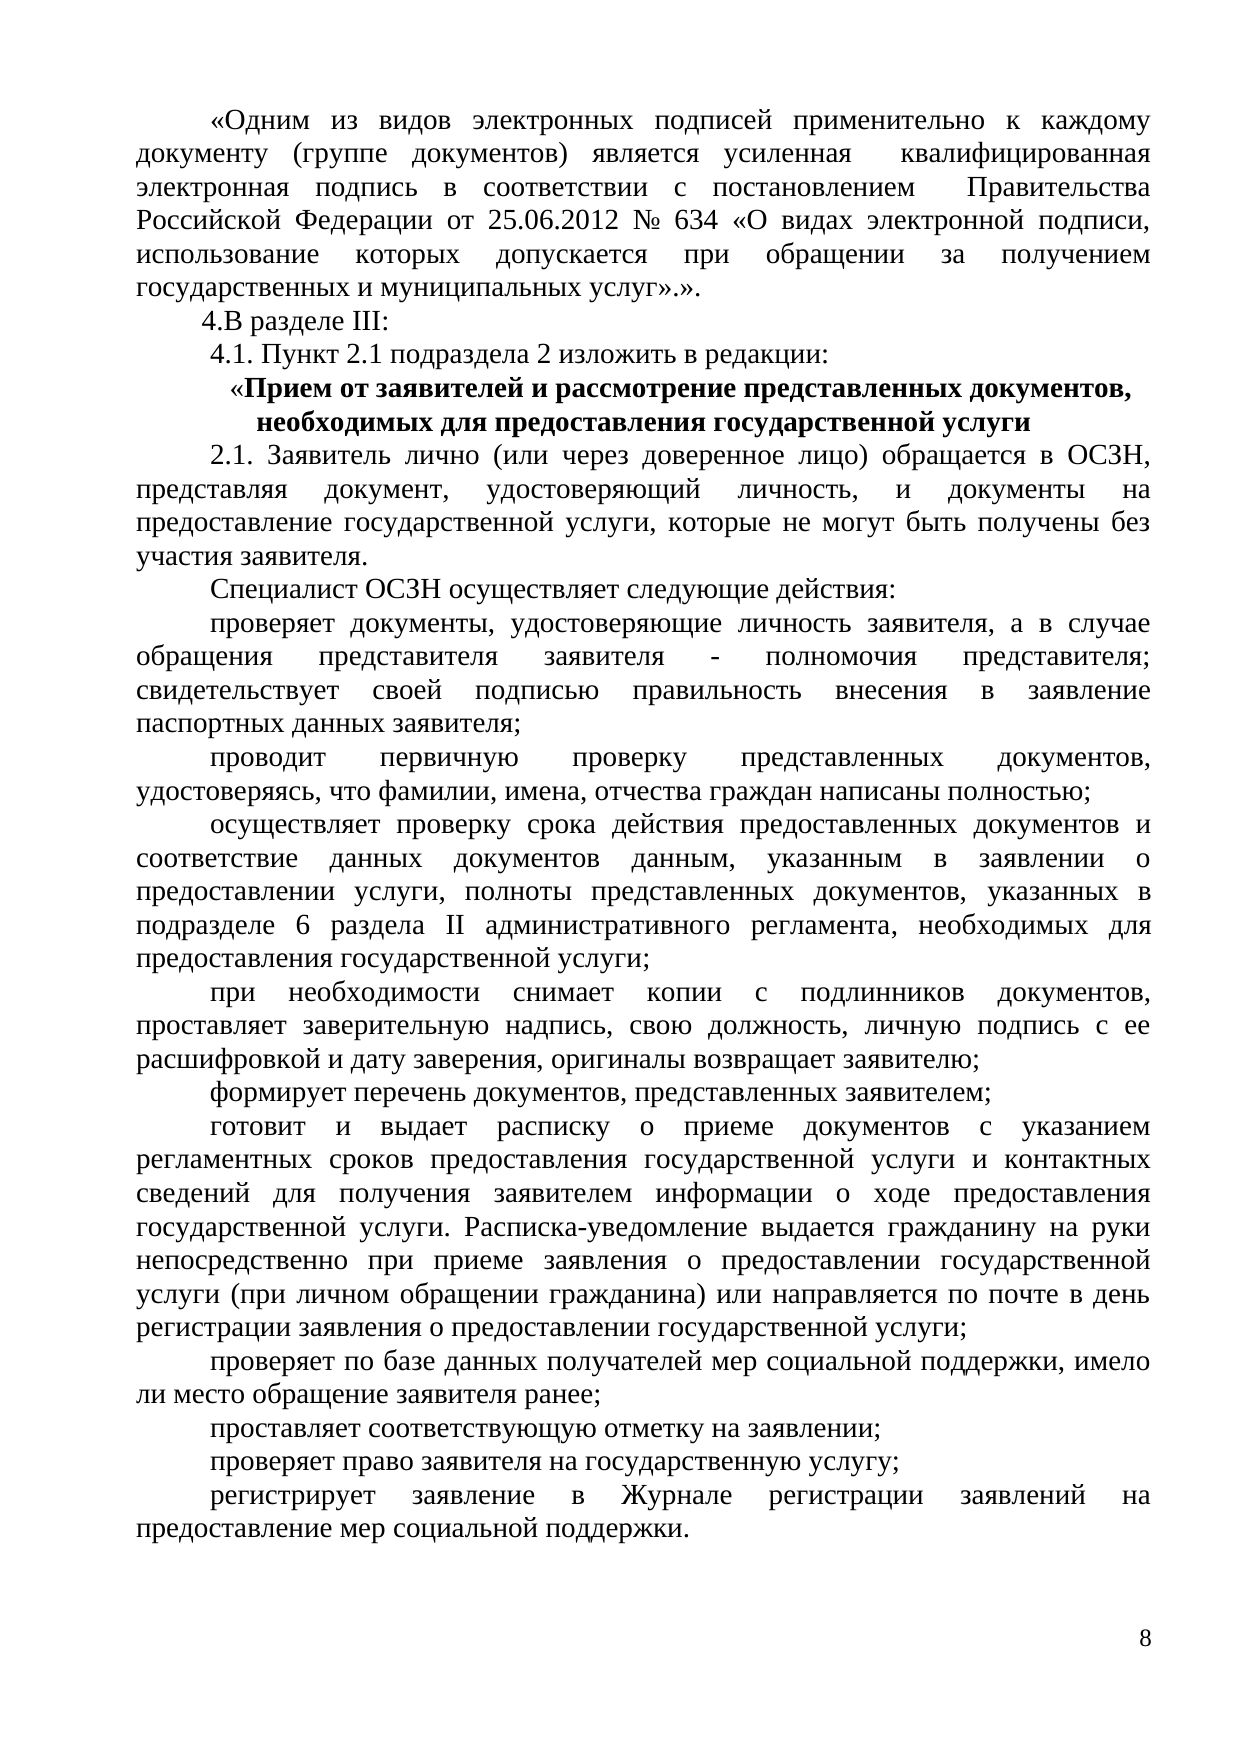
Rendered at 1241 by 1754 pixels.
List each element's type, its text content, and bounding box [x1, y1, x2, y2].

text проверяет по базе данных получателей мер социальной поддержки, имело ли место обращение заявителя ранее; [136, 1343, 1152, 1410]
text формирует перечень документов, представленных заявителем; [136, 1074, 1152, 1108]
text 4.1. Пункт 2.1 подраздела 2 изложить в редакции: [136, 337, 1152, 370]
text Специалист ОСЗН осуществляет следующие действия: [136, 571, 1152, 605]
text готовит и выдает расписку о приеме документов с указанием регламентных сроков предоставления государственной услуги и контактных сведений для получения заявителем информации о ходе предоставления государственной услуги. Расписка-уведомление выдается гражданину на руки непосредственно при приеме заявления о предоставлении государственной услуги (при личном обращении гражданина) или направляется по почте в день регистрации заявления о предоставлении государственной услуги; [136, 1108, 1152, 1343]
text 2.1. Заявитель лично (или через доверенное лицо) обращается в ОСЗН, представляя документ, удостоверяющий личность, и документы на предоставление государственной услуги, которые не могут быть получены без участия заявителя. [136, 437, 1152, 571]
text осуществляет проверку срока действия предоставленных документов и соответствие данных документов данным, указанным в заявлении о предоставлении услуги, полноты представленных документов, указанных в подразделе 6 раздела II административного регламента, необходимых для предоставления государственной услуги; [136, 806, 1152, 974]
text 4.В разделе III: [136, 303, 1152, 337]
text проверяет право заявителя на государственную услугу; [136, 1443, 1152, 1477]
text проводит первичную проверку представленных документов, удостоверяясь, что фамилии, имена, отчества граждан написаны полностью; [136, 739, 1152, 806]
text при необходимости снимает копии с подлинников документов, проставляет заверительную надпись, свою должность, личную подпись с ее расшифровкой и дату заверения, оригиналы возвращает заявителю; [136, 974, 1152, 1074]
text проверяет документы, удостоверяющие личность заявителя, а в случае обращения представителя заявителя - полномочия представителя; свидетельствует своей подписью правильность внесения в заявление паспортных данных заявителя; [136, 605, 1152, 739]
text регистрирует заявление в Журнале регистрации заявлений на предоставление мер социальной поддержки. [136, 1477, 1152, 1544]
text «Прием от заявителей и рассмотрение представленных документов, необходимых для предоставления государственной услуги [136, 370, 1152, 437]
text «Одним из видов электронных подписей применительно к каждому документу (группе документов) является усиленная квалифицированная электронная подпись в соответствии с постановлением Правительства Российской Федерации от 25.06.2012 № 634 «О видах электронной подписи, использование которых допускается при обращении за получением государственных и муниципальных услуг».». [136, 102, 1152, 303]
text проставляет соответствующую отметку на заявлении; [136, 1410, 1152, 1443]
